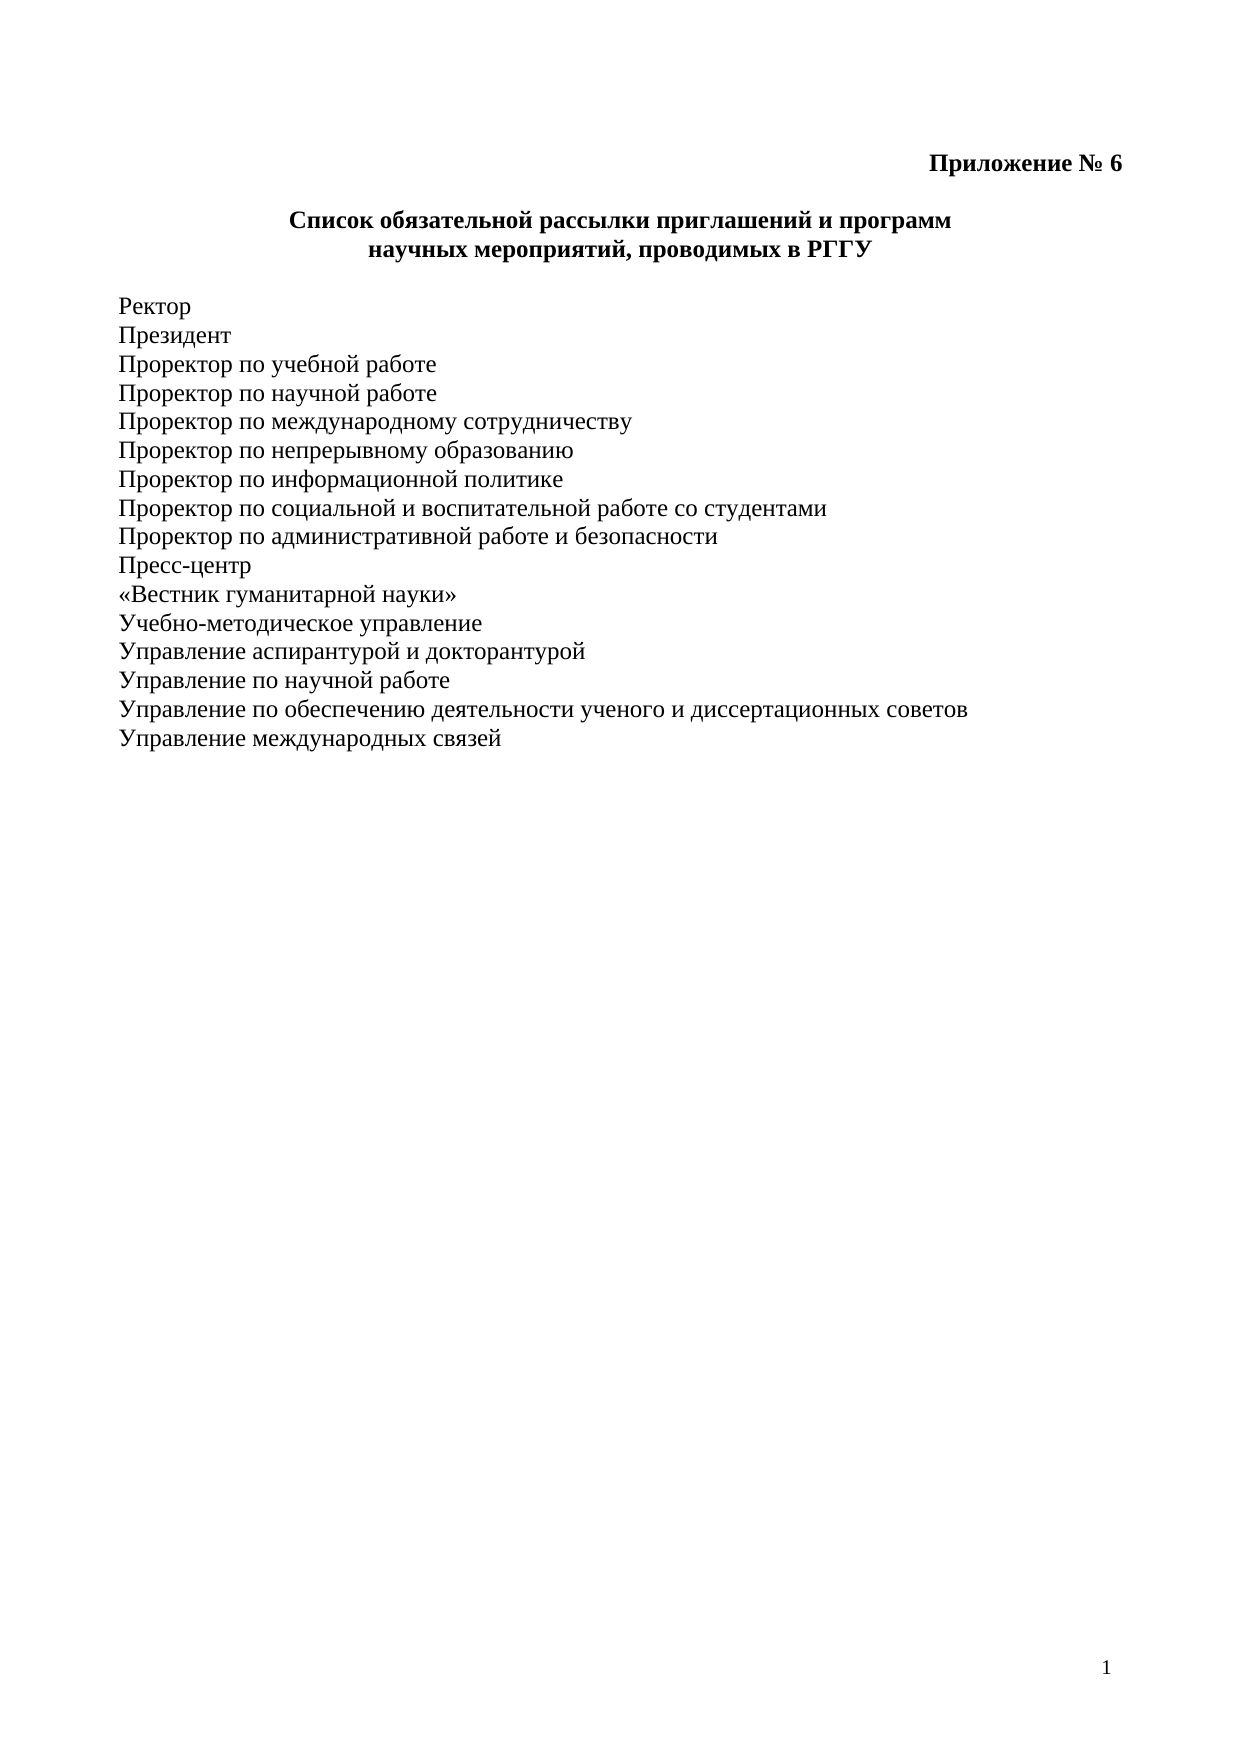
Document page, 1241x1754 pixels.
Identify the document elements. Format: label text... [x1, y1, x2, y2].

text Проректор по социальной и воспитательной работе со студентами [118, 493, 1122, 521]
text Президент [118, 320, 1122, 349]
text Управление международных связей [118, 723, 1122, 751]
text Пресс-центр [118, 550, 1122, 579]
text Список обязательной рассылки приглашений и программ [118, 205, 1122, 234]
text Управление по обеспечению деятельности ученого и диссертационных советов [118, 694, 1122, 723]
text Управление по научной работе [118, 665, 1122, 694]
text Учебно-методическое управление [118, 608, 1122, 636]
text Управление аспирантурой и докторантурой [118, 636, 1122, 665]
text Проректор по международному сотрудничеству [118, 406, 1122, 435]
text Приложение № 6 [118, 148, 1122, 176]
text «Вестник гуманитарной науки» [118, 579, 1122, 608]
text Проректор по научной работе [118, 378, 1122, 406]
text Ректор [118, 291, 1122, 320]
text Проректор по непрерывному образованию [118, 435, 1122, 464]
text Проректор по административной работе и безопасности [118, 521, 1122, 550]
text Проректор по информационной политике [118, 464, 1122, 493]
text Проректор по учебной работе [118, 349, 1122, 378]
text научных мероприятий, проводимых в РГГУ [118, 234, 1122, 263]
